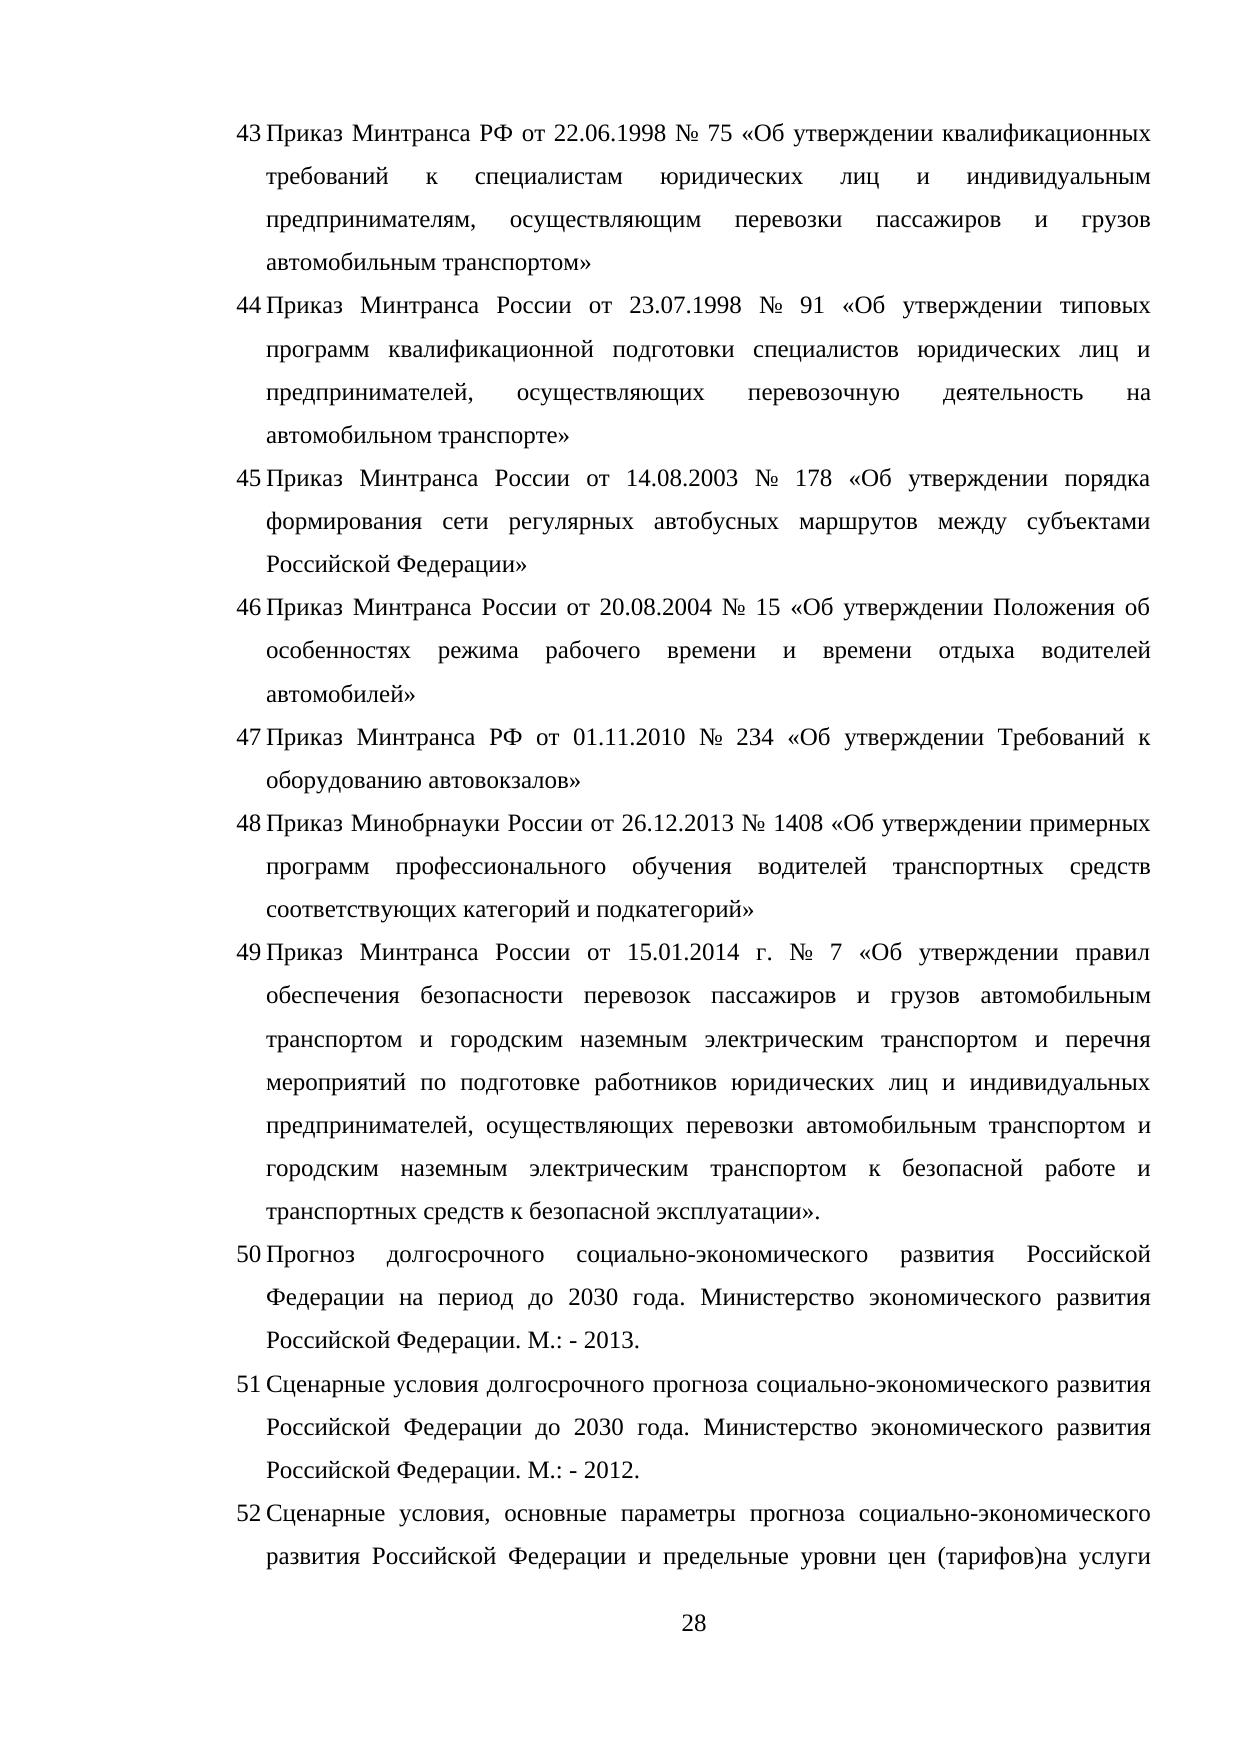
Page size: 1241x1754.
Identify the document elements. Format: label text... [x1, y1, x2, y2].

list Приказ Минтранса России от 20.08.2004 № 15 «Об утверждении Положения об особенностях режима рабочего времени и времени отдыха водителей автомобилей» [236, 592, 1152, 707]
list Приказ Минтранса РФ от 01.11.2010 № 234 «Об утверждении Требований к оборудованию автовокзалов» [236, 722, 1152, 794]
list Приказ Минтранса России от 23.07.1998 № 91 «Об утверждении типовых программ квалификационной подготовки специалистов юридических лиц и предпринимателей, осуществляющих перевозочную деятельность на автомобильном транспорте» [236, 291, 1152, 449]
list Прогноз долгосрочного социально-экономического развития Российской Федерации на период до 2030 года. Министерство экономического развития Российской Федерации. М.: - 2013. [236, 1239, 1152, 1354]
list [236, 1498, 1152, 1570]
list Приказ Минтранса России от 15.01.2014 г. № 7 «Об утверждении правил обеспечения безопасности перевозок пассажиров и грузов автомобильным транспортом и городским наземным электрическим транспортом и перечня мероприятий по подготовке работников юридических лиц и индивидуальных предпринимателей, осуществляющих перевозки автомобильным транспортом и городским наземным электрическим транспортом к безопасной работе и транспортных средств к безопасной эксплуатации». [236, 937, 1152, 1225]
list Приказ Минобрнауки России от 26.12.2013 № 1408 «Об утверждении примерных программ профессионального обучения водителей транспортных средств соответствующих категорий и подкатегорий» [236, 808, 1152, 923]
list Сценарные условия долгосрочного прогноза социально-экономического развития Российской Федерации до 2030 года. Министерство экономического развития Российской Федерации. М.: - 2012. [236, 1369, 1152, 1484]
list Приказ Минтранса РФ от 22.06.1998 № 75 «Об утверждении квалификационных требований к специалистам юридических лиц и индивидуальным предпринимателям, осуществляющим перевозки пассажиров и грузов автомобильным транспортом» [236, 118, 1152, 276]
list Приказ Минтранса России от 14.08.2003 № 178 «Об утверждении порядка формирования сети регулярных автобусных маршрутов между субъектами Российской Федерации» [236, 463, 1152, 578]
